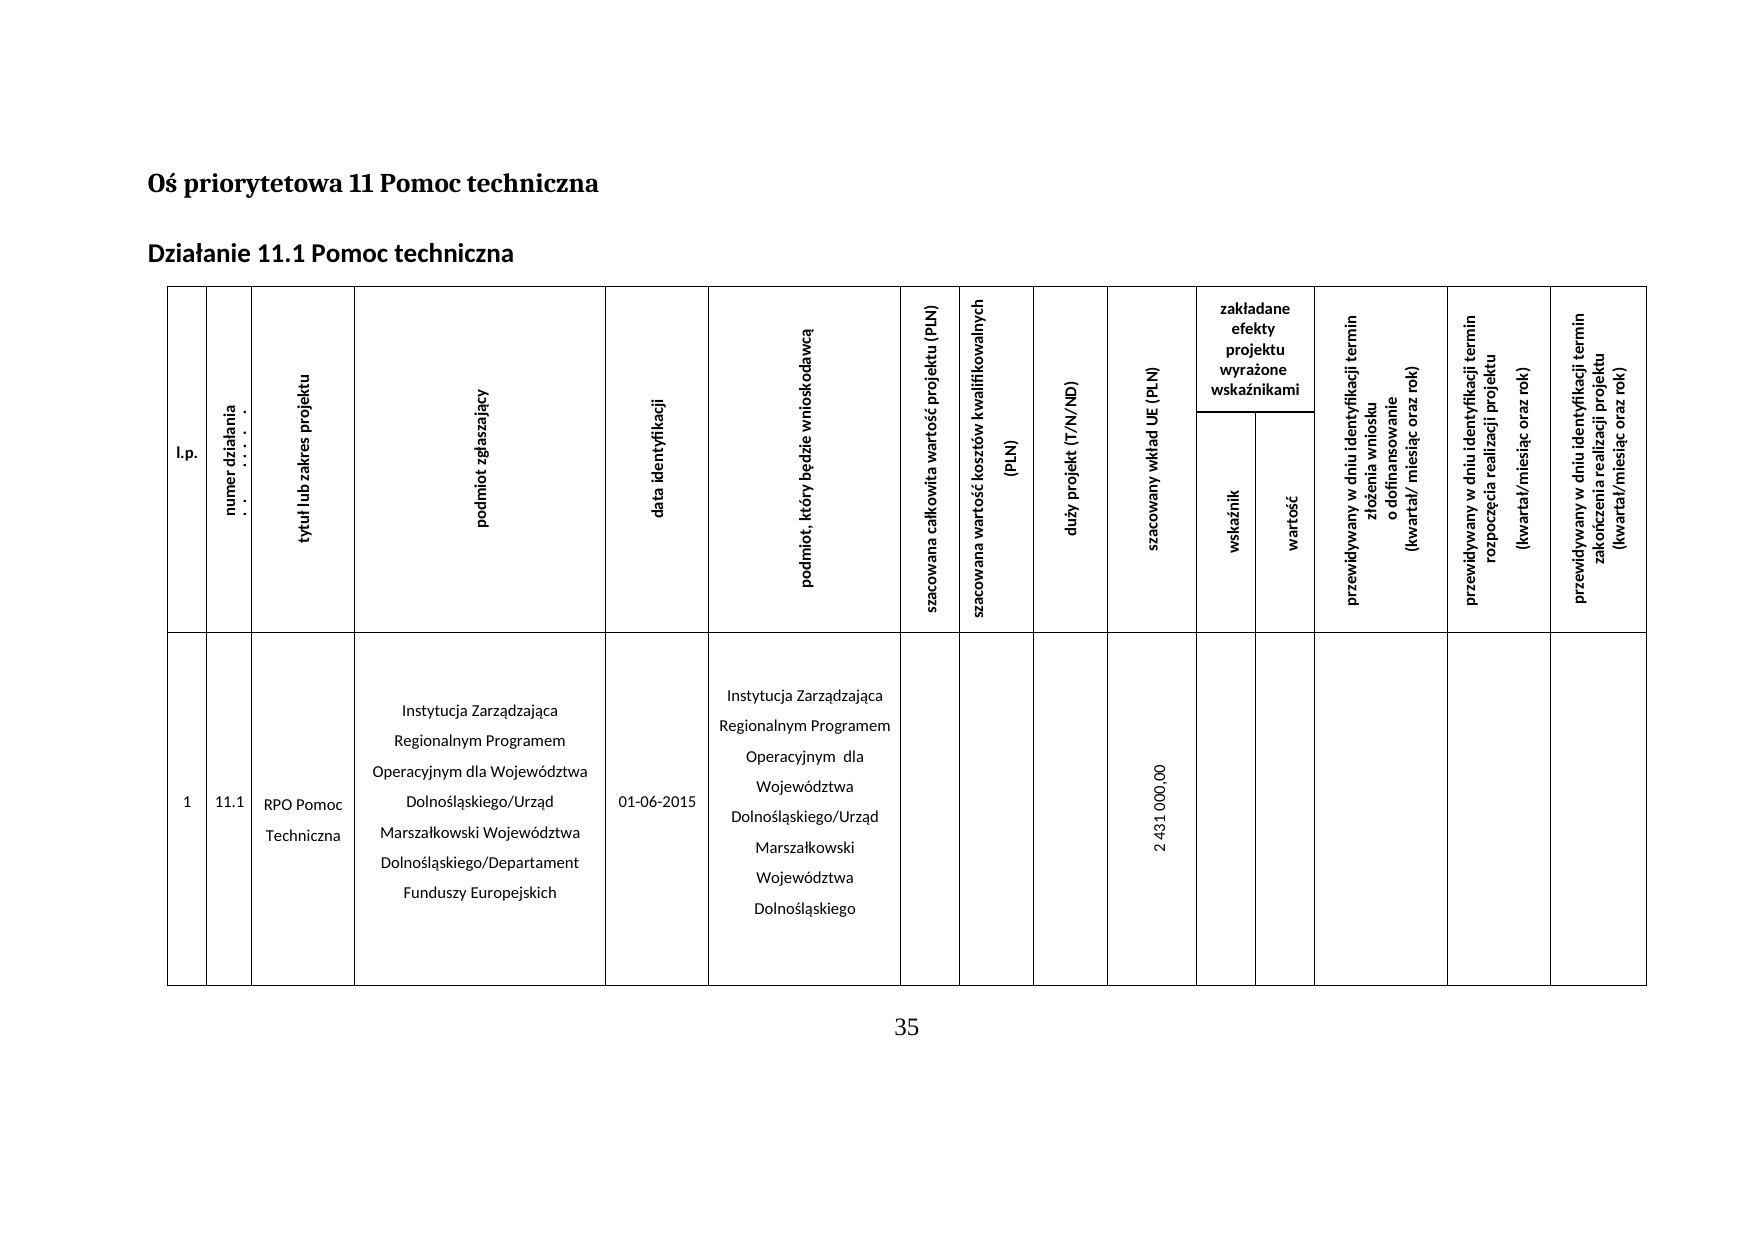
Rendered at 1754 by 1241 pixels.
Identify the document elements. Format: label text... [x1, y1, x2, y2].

table_header tytuł lub zakres projektu [252, 287, 354, 632]
table_cell [1197, 633, 1255, 985]
table_cell 01-06-2015 [606, 633, 708, 985]
table_header przewidywany w dniu identyfikacji termin rozpoczęcia realizacji projektu (kwartał/miesiąc oraz rok) [1448, 287, 1550, 632]
table_header przewidywany w dniu identyfikacji termin złożenia wniosku o dofinansowanie (kwartał/ miesiąc oraz rok) [1315, 287, 1447, 632]
table_header l.p. [168, 287, 206, 632]
table_header szacowana wartość kosztów kwalifikowalnych (PLN) [960, 287, 1033, 632]
table_cell [960, 633, 1033, 985]
table_cell [1034, 633, 1107, 985]
table_cell [901, 633, 959, 985]
table_cell Instytucja Zarządzająca Regionalnym Programem Operacyjnym dla Województwa Dolnośląskiego/Urząd Marszałkowski Województwa Dolnośląskiego [709, 633, 900, 985]
table_cell [1551, 633, 1646, 985]
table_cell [355, 633, 605, 985]
table_header podmiot, który będzie wnioskodawcą [709, 287, 900, 632]
table_header data identyfikacji [606, 287, 708, 632]
table_cell 2 431 000,00 [1108, 633, 1196, 985]
table_cell wskaźnik [1197, 413, 1255, 632]
table_header szacowany wkład UE (PLN) [1108, 287, 1196, 632]
table_cell [1256, 633, 1314, 985]
table_header numer działania lub poddziałania [207, 287, 251, 632]
table_cell wartość docelowa [1256, 413, 1314, 632]
table_cell 1 [168, 633, 206, 985]
table_header podmiot zgłaszający [355, 287, 605, 632]
table_header szacowana całkowita wartość projektu (PLN) [901, 287, 959, 632]
table_header przewidywany w dniu identyfikacji termin zakończenia realizacji projektu (kwartał/miesiąc oraz rok) [1551, 287, 1646, 632]
table_cell [1315, 633, 1447, 985]
subtitle Działanie 11.1 Pomoc techniczna [148, 236, 1665, 269]
table_cell [1448, 633, 1550, 985]
table_cell 11.1 [207, 633, 251, 985]
table_header duży projekt (T/N/ND) [1034, 287, 1107, 632]
subtitle Oś priorytetowa 11 Pomoc techniczna [148, 168, 1665, 200]
table_cell RPO Pomoc Techniczna [252, 633, 354, 985]
table_header zakładane efekty projektu wyrażone wskaźnikami [1197, 287, 1314, 411]
